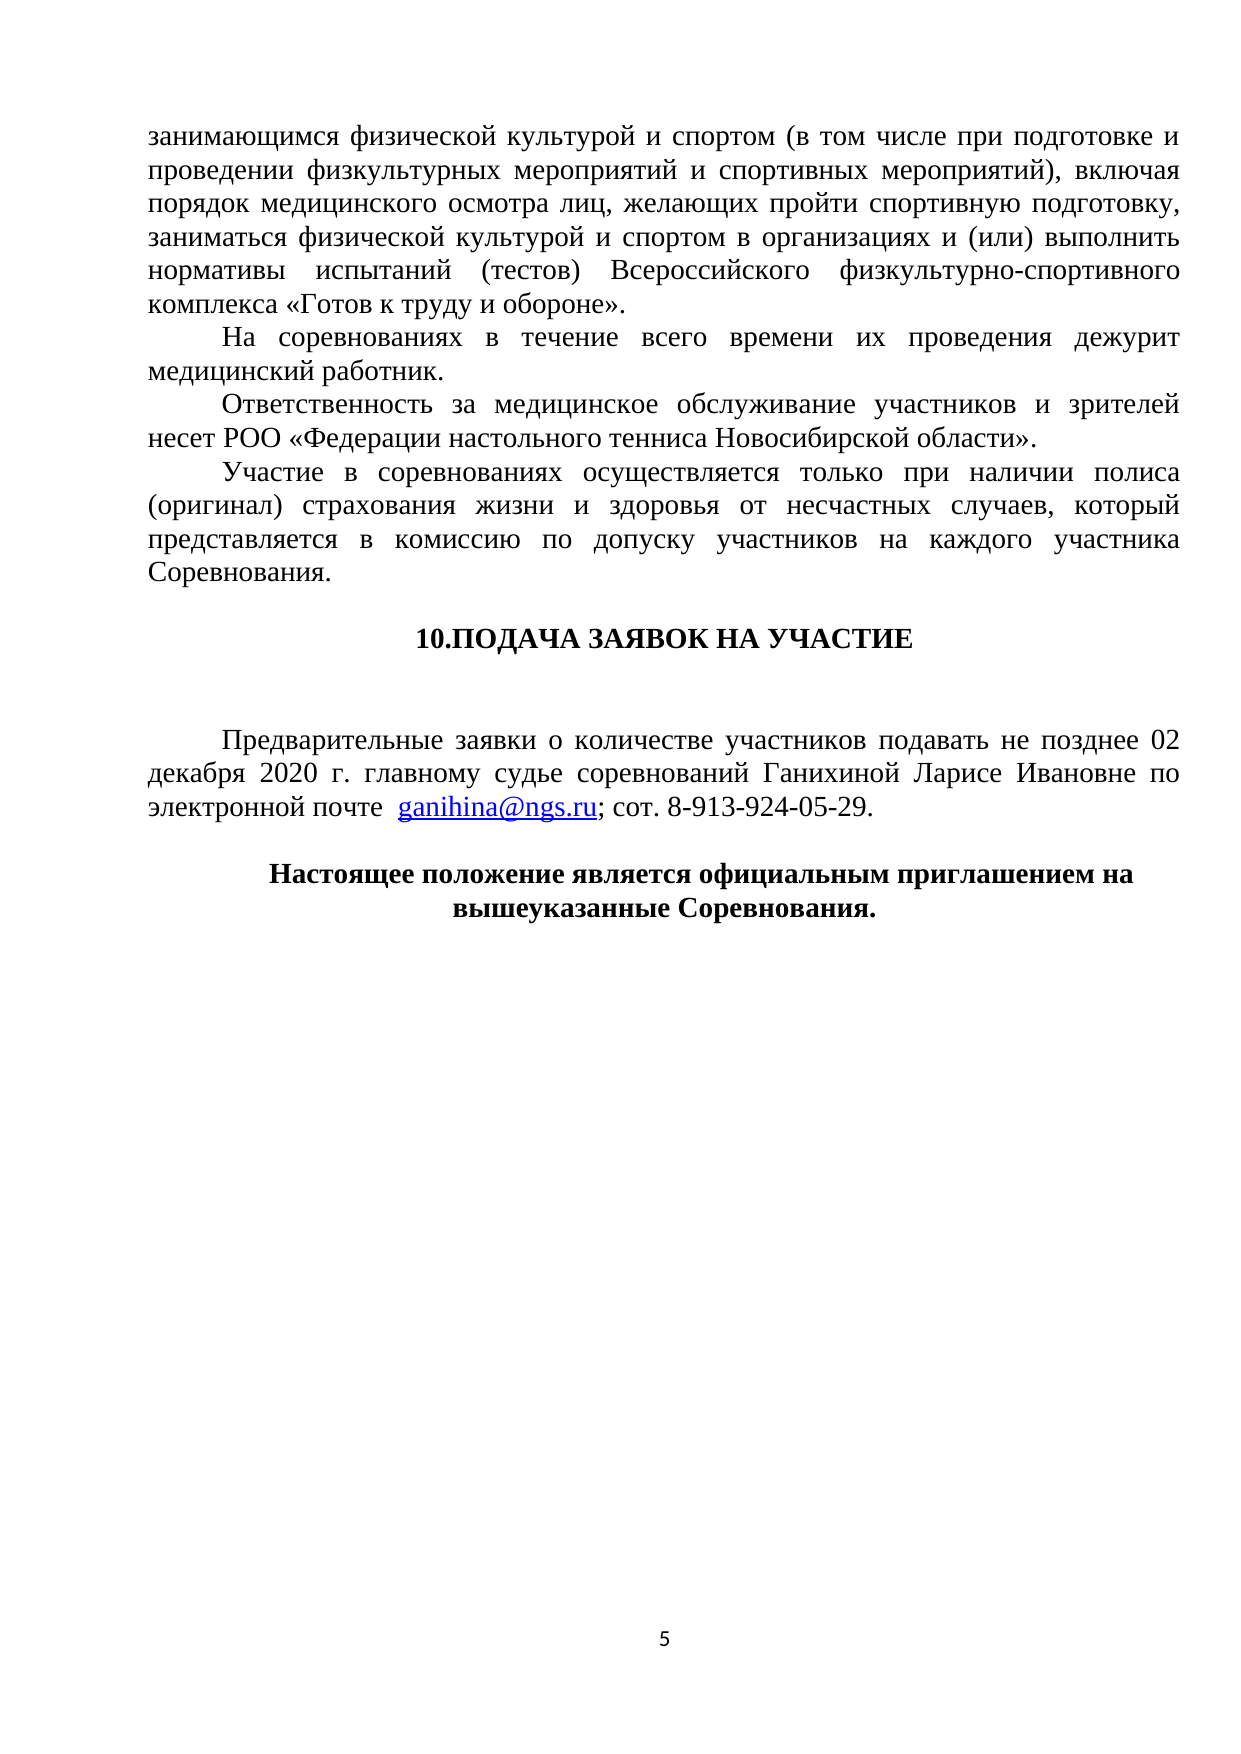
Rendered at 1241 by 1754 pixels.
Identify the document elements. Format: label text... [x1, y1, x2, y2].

text Ответственность за медицинское обслуживание участников и зрителей несет РОО «Федерации настольного тенниса Новосибирской области». [148, 387, 1181, 454]
text Настоящее положение является официальным приглашением на вышеуказанные Соревнования. [148, 856, 1181, 923]
text Участие в соревнованиях осуществляется только при наличии полиса (оригинал) страхования жизни и здоровья от несчастных случаев, который представляется в комиссию по допуску участников на каждого участника Соревнования. [148, 454, 1181, 588]
text На соревнованиях в течение всего времени их проведения дежурит медицинский работник. [148, 319, 1181, 387]
text 10.ПОДАЧА ЗАЯВОК НА УЧАСТИЕ [148, 621, 1181, 655]
text Предварительные заявки о количестве участников подавать не позднее 02 декабря 2020 г. главному судье соревнований Ганихиной Ларисе Ивановне по электронной почте ganihina@ngs.ru; сот. 8-913-924-05-29. [148, 722, 1181, 823]
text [148, 118, 1181, 319]
